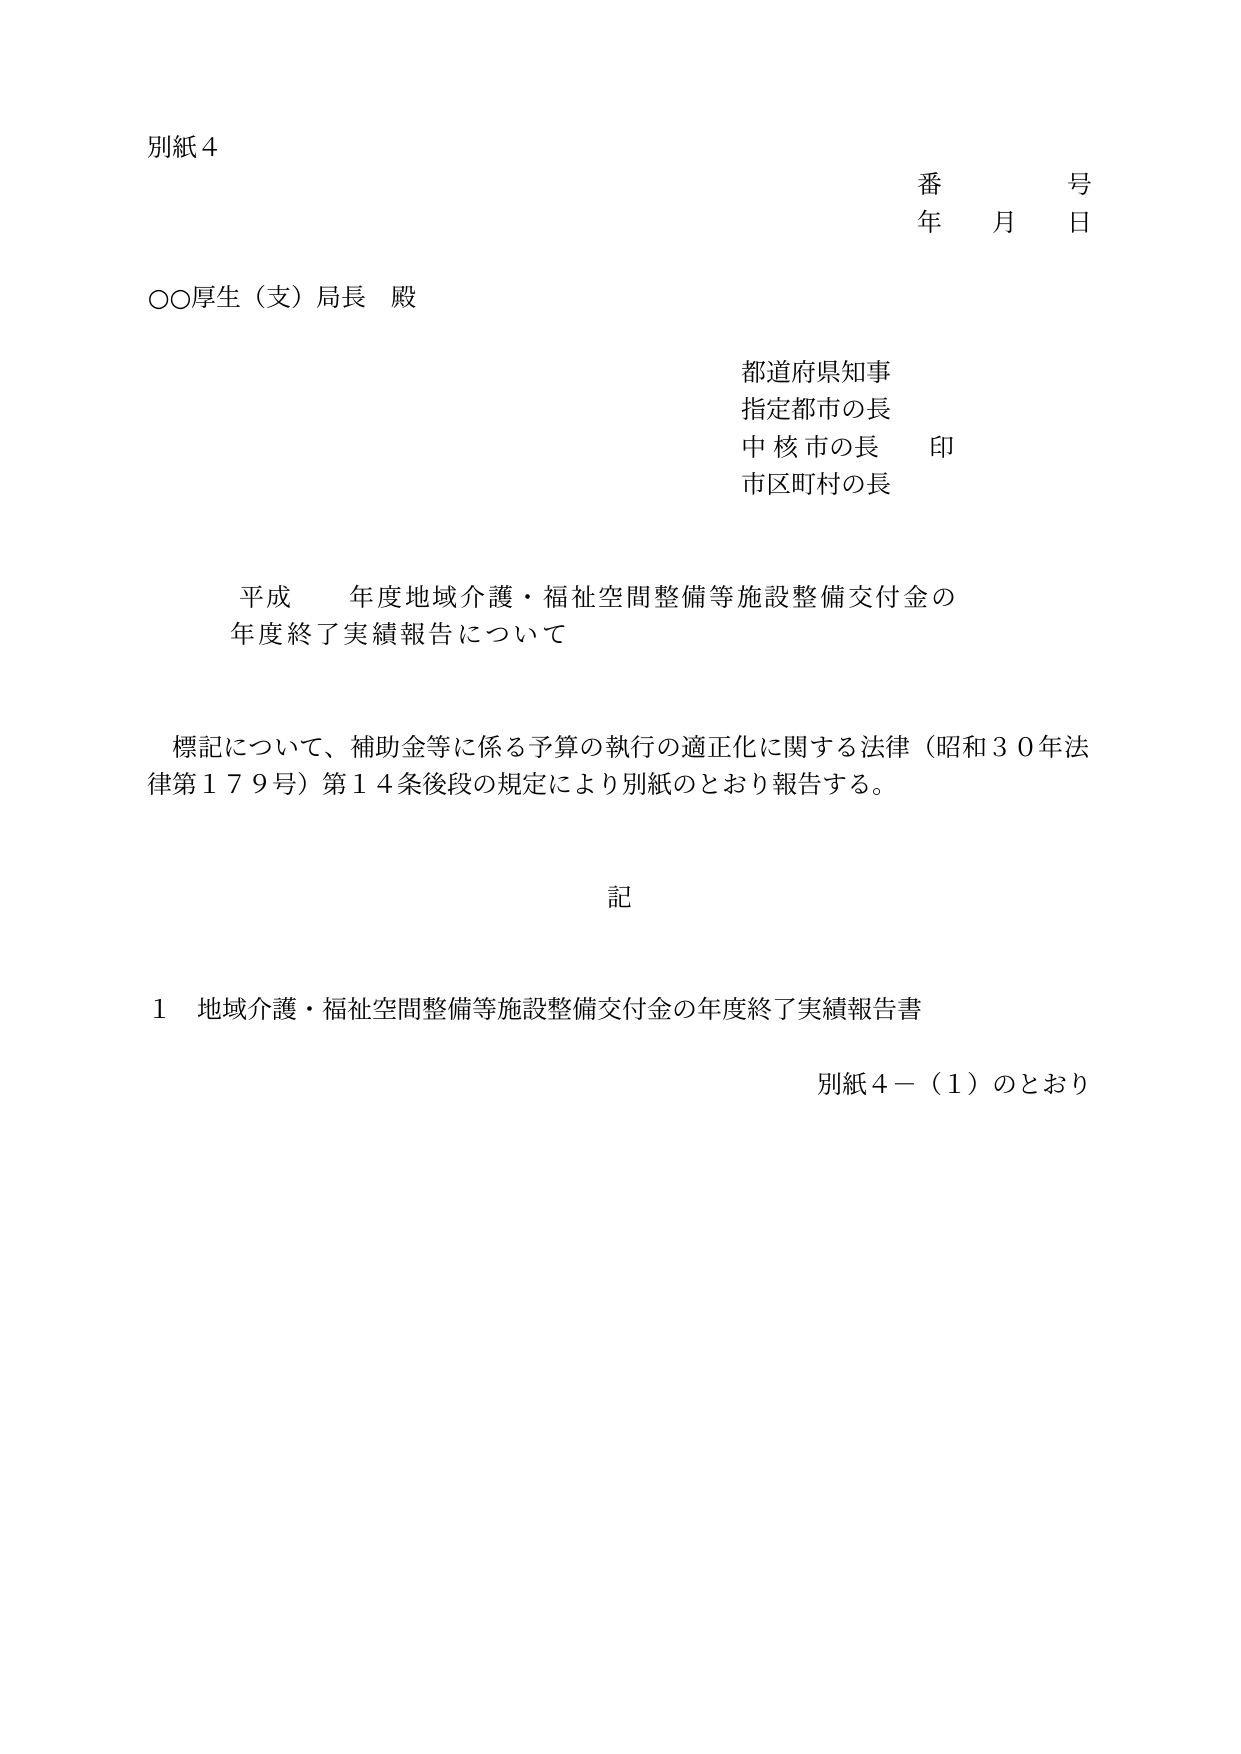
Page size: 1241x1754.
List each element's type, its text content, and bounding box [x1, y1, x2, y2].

text 指定都市の長 [148, 389, 1092, 427]
text 都道府県知事 [148, 352, 1092, 389]
text 別紙４－（１）のとおり [148, 1064, 1092, 1102]
text 年度終了実績報告について [148, 614, 1092, 652]
text 市区町村の長 [148, 464, 1092, 502]
text １ 地域介護・福祉空間整備等施設整備交付金の年度終了実績報告書 [148, 989, 1092, 1027]
text 平成 年度地域介護・福祉空間整備等施設整備交付金の [148, 577, 1092, 614]
text 番 号 [148, 164, 1092, 202]
text 年 月 日 [148, 202, 1092, 239]
text 記 [148, 877, 1092, 914]
text ○○厚生（支）局長 殿 [148, 277, 1092, 314]
text 中 核 市の長 印 [148, 427, 1092, 464]
text 別紙４ [148, 127, 1092, 164]
text 標記について、補助金等に係る予算の執行の適正化に関する法律（昭和３０年法律第１７９号）第１４条後段の規定により別紙のとおり報告する。 [148, 727, 1092, 802]
